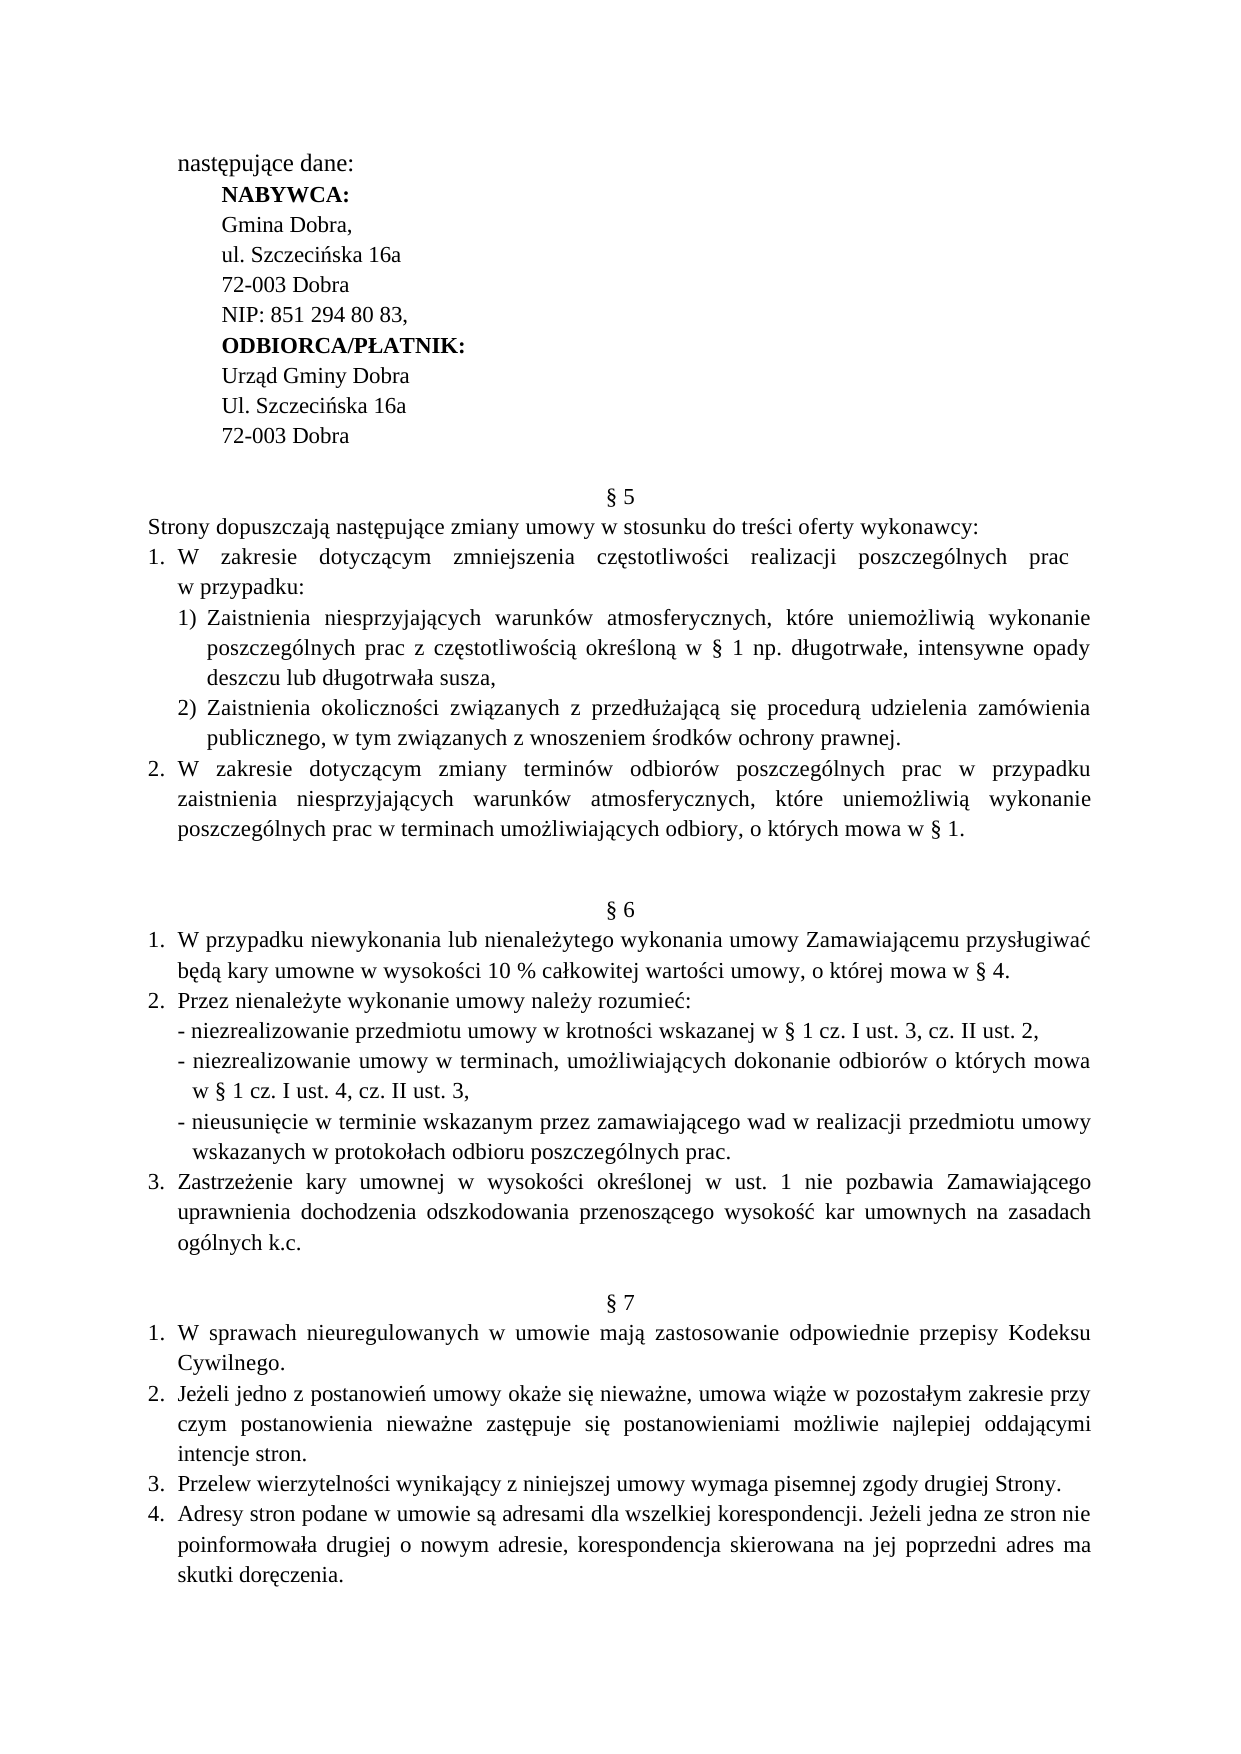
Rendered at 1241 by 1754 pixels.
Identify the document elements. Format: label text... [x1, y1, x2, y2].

text § 5 [148, 483, 1093, 509]
text ul. Szczecińska 16a [207, 241, 1093, 267]
list - nieusunięcie w terminie wskazanym przez zamawiającego wad w realizacji przedmiotu umowy wskazanych w protokołach odbioru poszczególnych prac. [177, 1108, 1093, 1164]
text Ul. Szczecińska 16a [207, 392, 1093, 418]
text § 7 [148, 1289, 1093, 1315]
list Zaistnienia niesprzyjających warunków atmosferycznych, które uniemożliwią wykonanie poszczególnych prac z częstotliwością określoną w § 1 np. długotrwałe, intensywne opady deszczu lub długotrwała susza, [177, 603, 1093, 690]
list - niezrealizowanie umowy w terminach, umożliwiających dokonanie odbiorów o których mowa w § 1 cz. I ust. 4, cz. II ust. 3, [177, 1047, 1093, 1104]
list Przez nienależyte wykonanie umowy należy rozumieć: [148, 987, 1093, 1013]
list W sprawach nieuregulowanych w umowie mają zastosowanie odpowiednie przepisy Kodeksu Cywilnego. [148, 1319, 1093, 1376]
text Urząd Gminy Dobra [207, 362, 1093, 388]
list W zakresie dotyczącym zmiany terminów odbiorów poszczególnych prac w przypadku zaistnienia niesprzyjających warunków atmosferycznych, które uniemożliwią wykonanie poszczególnych prac w terminach umożliwiających odbiory, o których mowa w § 1. [148, 754, 1093, 841]
list Zaistnienia okoliczności związanych z przedłużającą się procedurą udzielenia zamówienia publicznego, w tym związanych z wnoszeniem środków ochrony prawnej. [177, 694, 1093, 751]
text 72-003 Dobra [207, 422, 1093, 449]
list Adresy stron podane w umowie są adresami dla wszelkiej korespondencji. Jeżeli jedna ze stron nie poinformowała drugiej o nowym adresie, korespondencja skierowana na jej poprzedni adres ma skutki doręczenia. [148, 1500, 1093, 1587]
text 72-003 Dobra [207, 271, 1093, 298]
list W zakresie dotyczącym zmniejszenia częstotliwości realizacji poszczególnych prac w przypadku: [148, 543, 1093, 600]
text Gmina Dobra, [207, 211, 1093, 237]
list Zastrzeżenie kary umownej w wysokości określonej w ust. 1 nie pozbawia Zamawiającego uprawnienia dochodzenia odszkodowania przenoszącego wysokość kar umownych na zasadach ogólnych k.c. [148, 1168, 1093, 1255]
text Strony dopuszczają następujące zmiany umowy w stosunku do treści oferty wykonawcy: [148, 513, 1093, 539]
list W przypadku niewykonania lub nienależytego wykonania umowy Zamawiającemu przysługiwać będą kary umowne w wysokości 10 % całkowitej wartości umowy, o której mowa w § 4. [148, 926, 1093, 983]
text NABYWCA: [207, 181, 1093, 207]
list - niezrealizowanie przedmiotu umowy w krotności wskazanej w § 1 cz. I ust. 3, cz. II ust. 2, [177, 1017, 1093, 1043]
text ODBIORCA/PŁATNIK: [207, 332, 1093, 358]
text § 6 [148, 896, 1093, 923]
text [177, 148, 1093, 176]
list Przelew wierzytelności wynikający z niniejszej umowy wymaga pisemnej zgody drugiej Strony. [148, 1470, 1093, 1497]
list Jeżeli jedno z postanowień umowy okaże się nieważne, umowa wiąże w pozostałym zakresie przy czym postanowienia nieważne zastępuje się postanowieniami możliwie najlepiej oddającymi intencje stron. [148, 1379, 1093, 1466]
text NIP: 851 294 80 83, [207, 301, 1093, 328]
